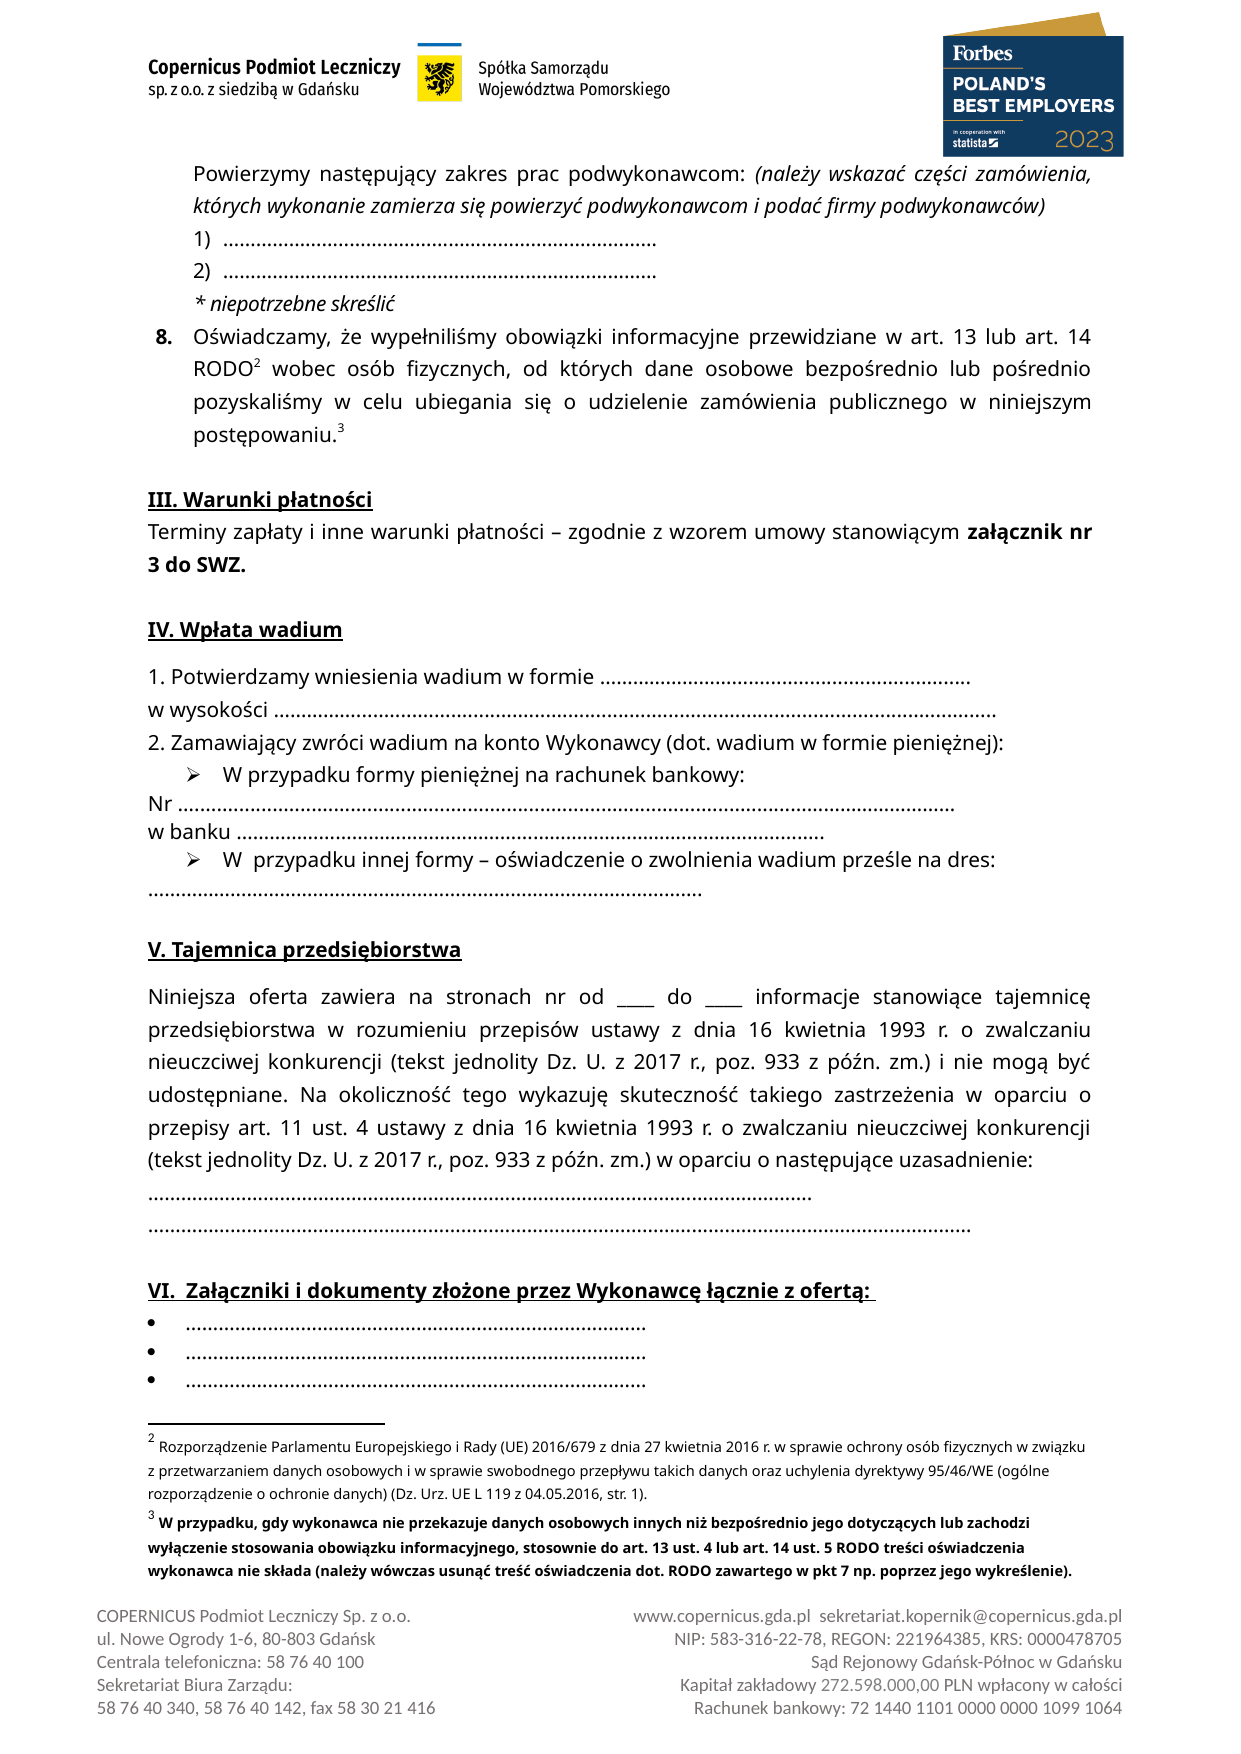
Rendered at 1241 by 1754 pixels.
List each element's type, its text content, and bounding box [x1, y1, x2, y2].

list ………………………………………………………………………… [148, 1365, 1093, 1394]
text IV. Wpłata wadium [148, 615, 1093, 644]
list …………………..…………………………………..…………… [193, 224, 1093, 252]
text * niepotrzebne skreślić [163, 289, 1093, 318]
text 1. Potwierdzamy wniesienia wadium w formie ……………………........................................... [148, 662, 1093, 691]
text Powierzymy następujący zakres prac podwykonawcom: (należy wskazać części zamówienia, których wykonanie zamierza się powierzyć podwykonawcom i podać firmy podwykonawców) [193, 159, 1093, 220]
text ………………………………………………………………………………………………………….…………………………………………………………………………………………………………………………………… [148, 1178, 1093, 1239]
list W przypadku innej formy – oświadczenie o zwolnienia wadium prześle na dres: [185, 846, 1093, 874]
text w banku ……………………………………………………………………………………........... [148, 817, 1093, 846]
subtitle III. Warunki płatności [148, 485, 1093, 513]
text Niniejsza oferta zawiera na stronach nr od ____ do ____ informacje stanowiące tajemnicę przedsiębiorstwa w rozumieniu przepisów ustawy z dnia 16 kwietnia 1993 r. o zwalczaniu nieuczciwej konkurencji (tekst jednolity Dz. U. z 2017 r., poz. 933 z późn. zm.) i nie mogą być udostępniane. Na okoliczność tego wykazuję skuteczność takiego zastrzeżenia w oparciu o przepisy art. 11 ust. 4 ustawy z dnia 16 kwietnia 1993 r. o zwalczaniu nieuczciwej konkurencji (tekst jednolity Dz. U. z 2017 r., poz. 933 z późn. zm.) w oparciu o następujące uzasadnienie: [148, 982, 1093, 1174]
text ………………………………………………………………….……………………. [148, 874, 1093, 902]
picture [147, 42, 673, 103]
picture [943, 12, 1124, 157]
list ………………………………………………………………………… [148, 1337, 1093, 1365]
subtitle VI. Załączniki i dokumenty złożone przez Wykonawcę łącznie z ofertą: [148, 1276, 1093, 1304]
text V. Tajemnica przedsiębiorstwa [148, 935, 1093, 963]
text 2. Zamawiający zwróci wadium na konto Wykonawcy (dot. wadium w formie pieniężnej): [148, 728, 1093, 756]
text w wysokości ……………................................................................................................................... [148, 695, 1093, 723]
list …………………..………..……………………………………… [193, 257, 1093, 285]
list ………………………………………………………………………… [148, 1308, 1093, 1337]
text Nr …..........................................................................….................................……………………… [148, 789, 1093, 817]
text Terminy zapłaty i inne warunki płatności – zgodnie z wzorem umowy stanowiącym załącznik nr 3 do SWZ. [148, 517, 1093, 578]
list W przypadku formy pieniężnej na rachunek bankowy: [185, 760, 1093, 789]
list Oświadczamy, że wypełniliśmy obowiązki informacyjne przewidziane w art. 13 lub art. 14 RODO wobec osób fizycznych, od których dane osobowe bezpośrednio lub pośrednio pozyskaliśmy w celu ubiegania się o udzielenie zamówienia publicznego w niniejszym postępowaniu. [155, 322, 1093, 448]
